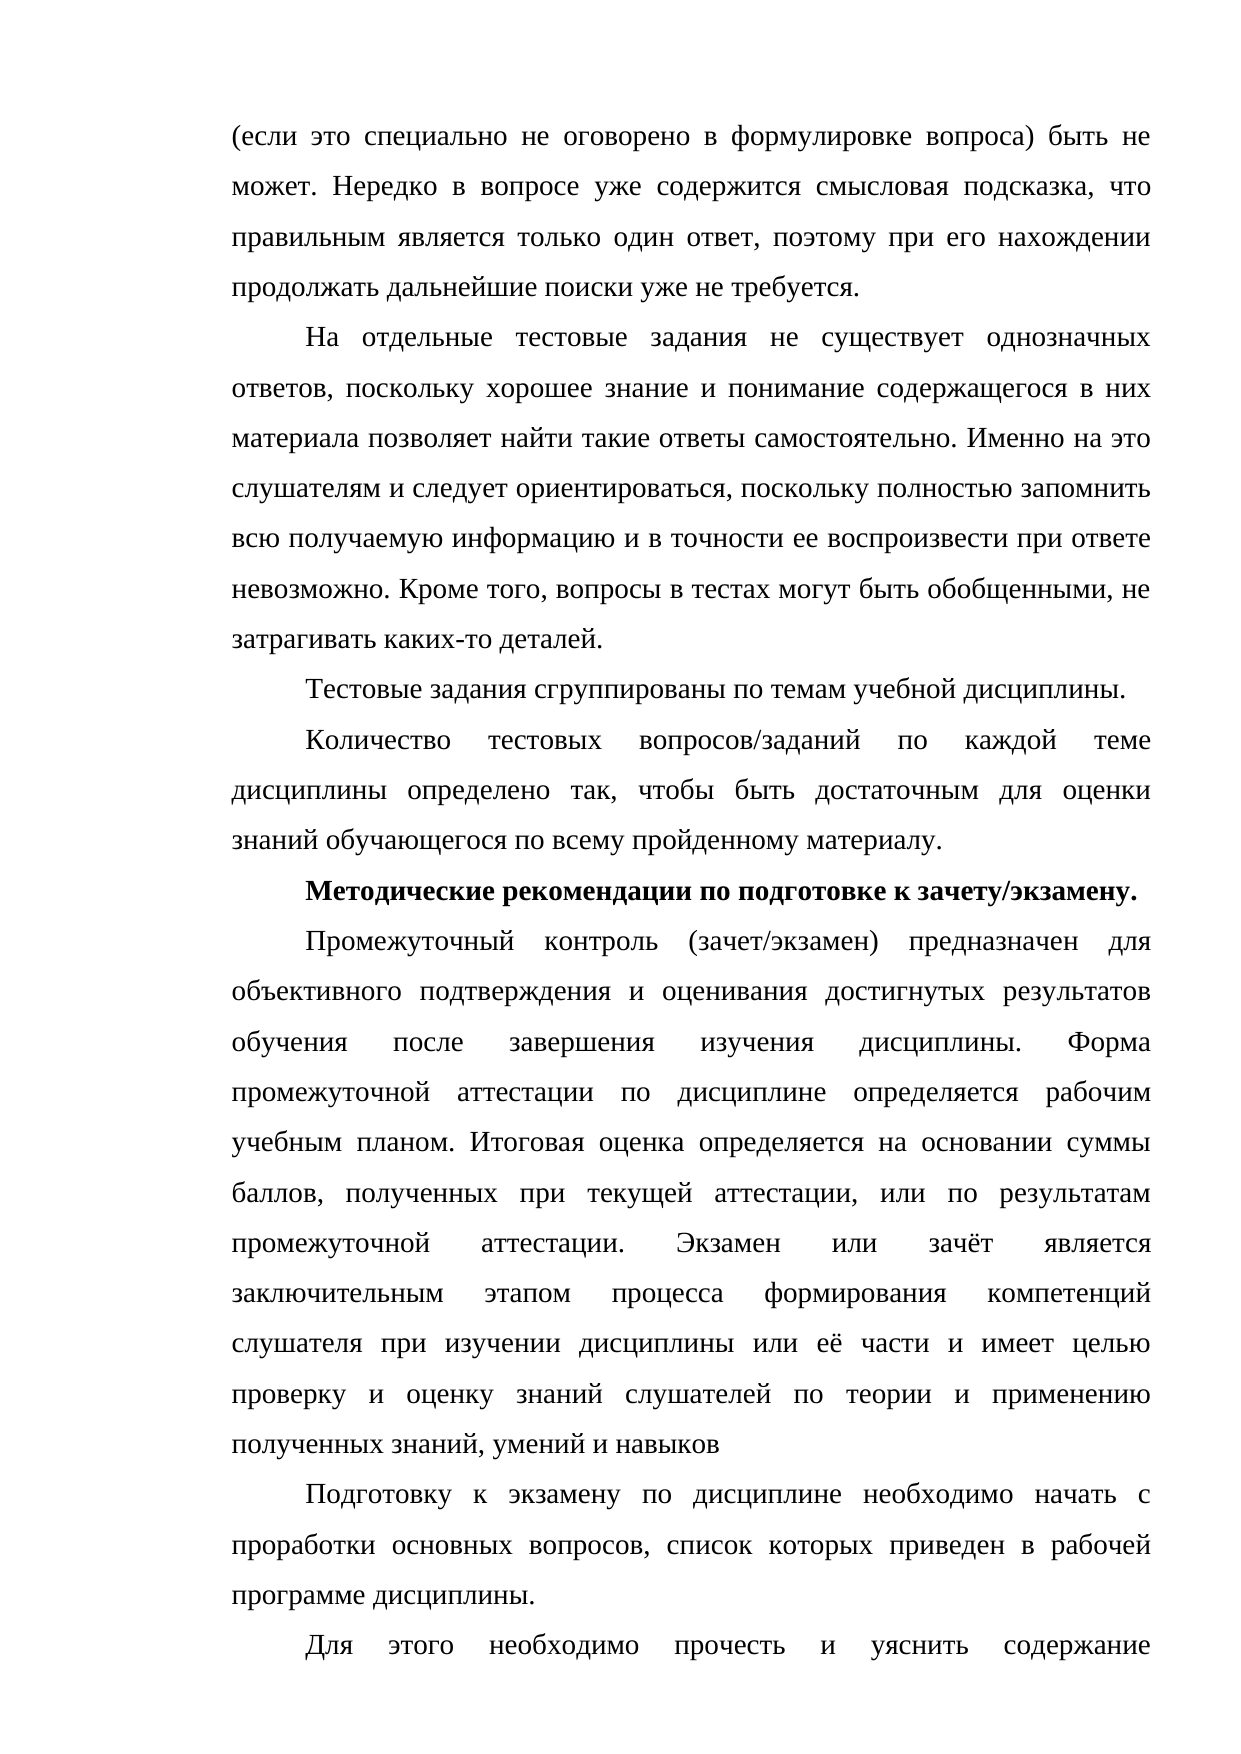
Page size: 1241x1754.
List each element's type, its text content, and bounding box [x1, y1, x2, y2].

text Количество тестовых вопросов/заданий по каждой теме дисциплины определено так, чтобы быть достаточным для оценки знаний обучающегося по всему пройденному материалу. [231, 722, 1152, 856]
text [231, 1627, 1152, 1661]
text Промежуточный контроль (зачет/экзамен) предназначен для объективного подтверждения и оценивания достигнутых результатов обучения после завершения изучения дисциплины. Форма промежуточной аттестации по дисциплине определяется рабочим учебным планом. Итоговая оценка определяется на основании суммы баллов, полученных при текущей аттестации, или по результатам промежуточной аттестации. Экзамен или зачёт является заключительным этапом процесса формирования компетенций слушателя при изучении дисциплины или её части и имеет целью проверку и оценку знаний слушателей по теории и применению полученных знаний, умений и навыков [231, 923, 1152, 1460]
text На отдельные тестовые задания не существует однозначных ответов, поскольку хорошее знание и понимание содержащегося в них материала позволяет найти такие ответы самостоятельно. Именно на это слушателям и следует ориентироваться, поскольку полностью запомнить всю получаемую информацию и в точности ее воспроизвести при ответе невозможно. Кроме того, вопросы в тестах могут быть обобщенными, не затрагивать каких-то деталей. [231, 319, 1152, 655]
text Методические рекомендации по подготовке к зачету/экзамену. [231, 873, 1152, 906]
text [231, 118, 1152, 303]
text Подготовку к экзамену по дисциплине необходимо начать с проработки основных вопросов, список которых приведен в рабочей программе дисциплины. [231, 1477, 1152, 1611]
text Тестовые задания сгруппированы по темам учебной дисциплины. [231, 672, 1152, 705]
